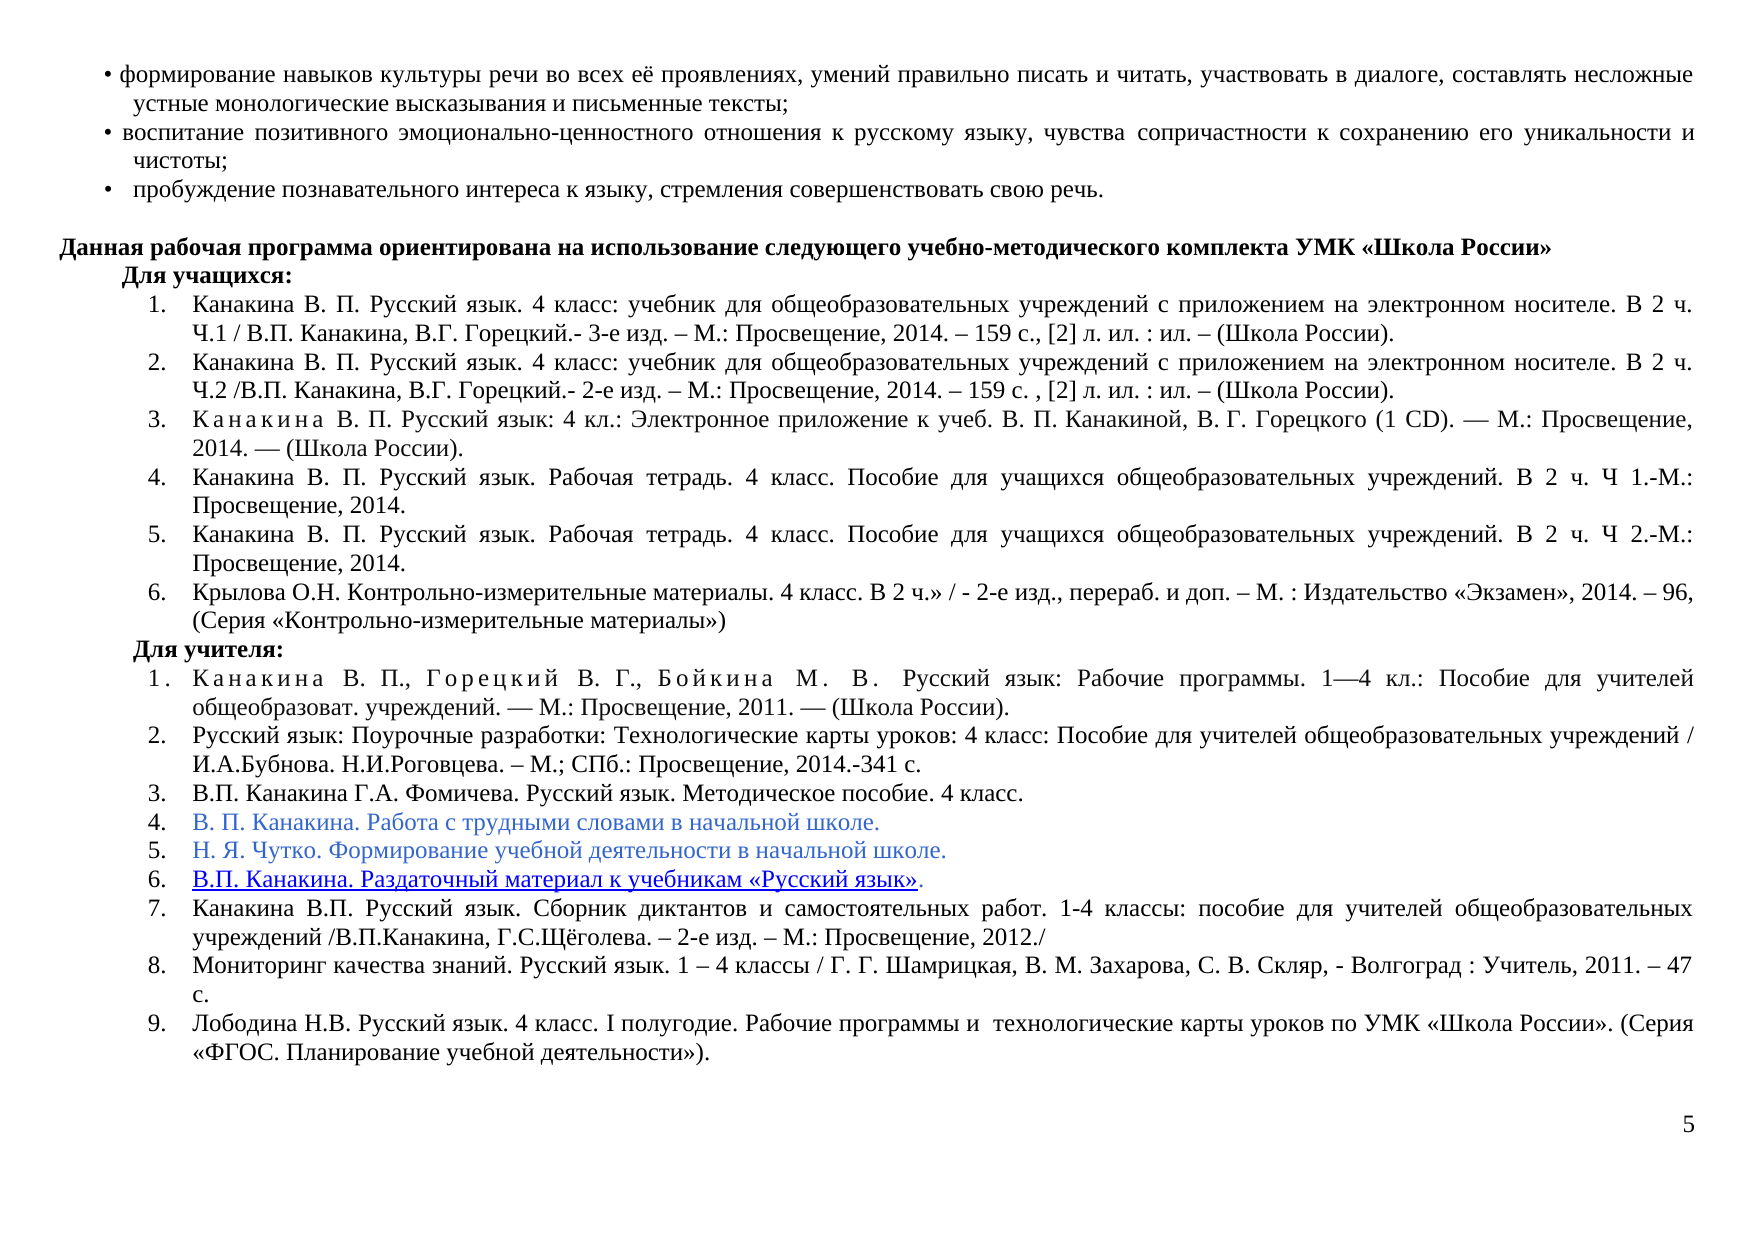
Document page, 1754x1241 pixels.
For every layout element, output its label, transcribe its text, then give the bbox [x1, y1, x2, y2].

text Для учителя: [59, 634, 1695, 663]
list Н. Я. Чутко. Формирование учебной деятельности в начальной школе. [148, 835, 1695, 864]
list В.П. Канакина. Раздаточный материал к учебникам «Русский язык». [148, 864, 1695, 893]
list Канакина В. П. Русский язык. Рабочая тетрадь. 4 класс. Пособие для учащихся общеобразовательных учреждений. В 2 ч. Ч 1.-М.: Просвещение, 2014. [148, 462, 1695, 519]
list Лободина Н.В. Русский язык. 4 класс. I полугодие. Рабочие программы и технологические карты уроков по УМК «Школа России». (Серия «ФГОС. Планирование учебной деятельности»). [148, 1008, 1695, 1065]
list Канакина В. П. Русский язык. 4 класс: учебник для общеобразовательных учреждений с приложением на электронном носителе. В 2 ч. Ч.1 / В.П. Канакина, В.Г. Горецкий.- 3-е изд. – М.: Просвещение, 2014. – 159 с., [2] л. ил. : ил. – (Школа России). [148, 289, 1695, 347]
list Канакина В. П. Русский язык: 4 кл.: Электронное приложение к учеб. В. П. Канакиной, В. Г. Горецкого (1 CD). — М.: Просвещение, 2014. — (Школа России). [148, 404, 1693, 462]
list В.П. Канакина Г.А. Фомичева. Русский язык. Методическое пособие. 4 класс. [148, 778, 1695, 807]
text Для учащихся: [59, 260, 1695, 289]
list Канакина В. П. Русский язык. Рабочая тетрадь. 4 класс. Пособие для учащихся общеобразовательных учреждений. В 2 ч. Ч 2.-М.: Просвещение, 2014. [148, 519, 1695, 577]
list Канакина В. П., Горецкий В. Г., Бойкина М. В. Русский язык: Рабочие программы. 1—4 кл.: Пособие для учителей общеобразоват. учреждений. — М.: Просвещение, 2011. — (Школа России). [148, 663, 1695, 720]
text Данная рабочая программа ориентирована на использование следующего учебно-методического комплекта УМК «Школа России» [59, 232, 1695, 260]
text • воспитание позитивного эмоционально-ценностного отношения к русскому языку, чувства сопричастности к сохранению его уникальности и чистоты; [103, 117, 1695, 174]
list Русский язык: Поурочные разработки: Технологические карты уроков: 4 класс: Пособие для учителей общеобразовательных учреждений / И.А.Бубнова. Н.И.Роговцева. – М.; СПб.: Просвещение, 2014.-341 с. [148, 720, 1695, 778]
list Крылова О.Н. Контрольно-измерительные материалы. 4 класс. В 2 ч.» / - 2-е изд., перераб. и доп. – М. : Издательство «Экзамен», 2014. – 96, (Серия «Контрольно-измерительные материалы») [148, 577, 1695, 634]
text • формирование навыков культуры речи во всех её проявлениях, умений правильно писать и читать, участвовать в диалоге, составлять несложные устные монологические высказывания и письменные тексты; [103, 59, 1695, 117]
list пробуждение познавательного интереса к языку, стремления совершенствовать свою речь. [103, 174, 1695, 203]
list В. П. Канакина. Работа с трудными словами в начальной школе. [148, 807, 1695, 835]
list Канакина В. П. Русский язык. 4 класс: учебник для общеобразовательных учреждений с приложением на электронном носителе. В 2 ч. Ч.2 /В.П. Канакина, В.Г. Горецкий.- 2-е изд. – М.: Просвещение, 2014. – 159 с. , [2] л. ил. : ил. – (Школа России). [148, 347, 1695, 404]
list Мониторинг качества знаний. Русский язык. 1 – 4 классы / Г. Г. Шамрицкая, В. М. Захарова, С. В. Скляр, - Волгоград : Учитель, 2011. – 47 с. [148, 950, 1695, 1008]
list Канакина В.П. Русский язык. Сборник диктантов и самостоятельных работ. 1-4 классы: пособие для учителей общеобразовательных учреждений /В.П.Канакина, Г.С.Щёголева. – 2-е изд. – М.: Просвещение, 2012./ [148, 893, 1695, 950]
